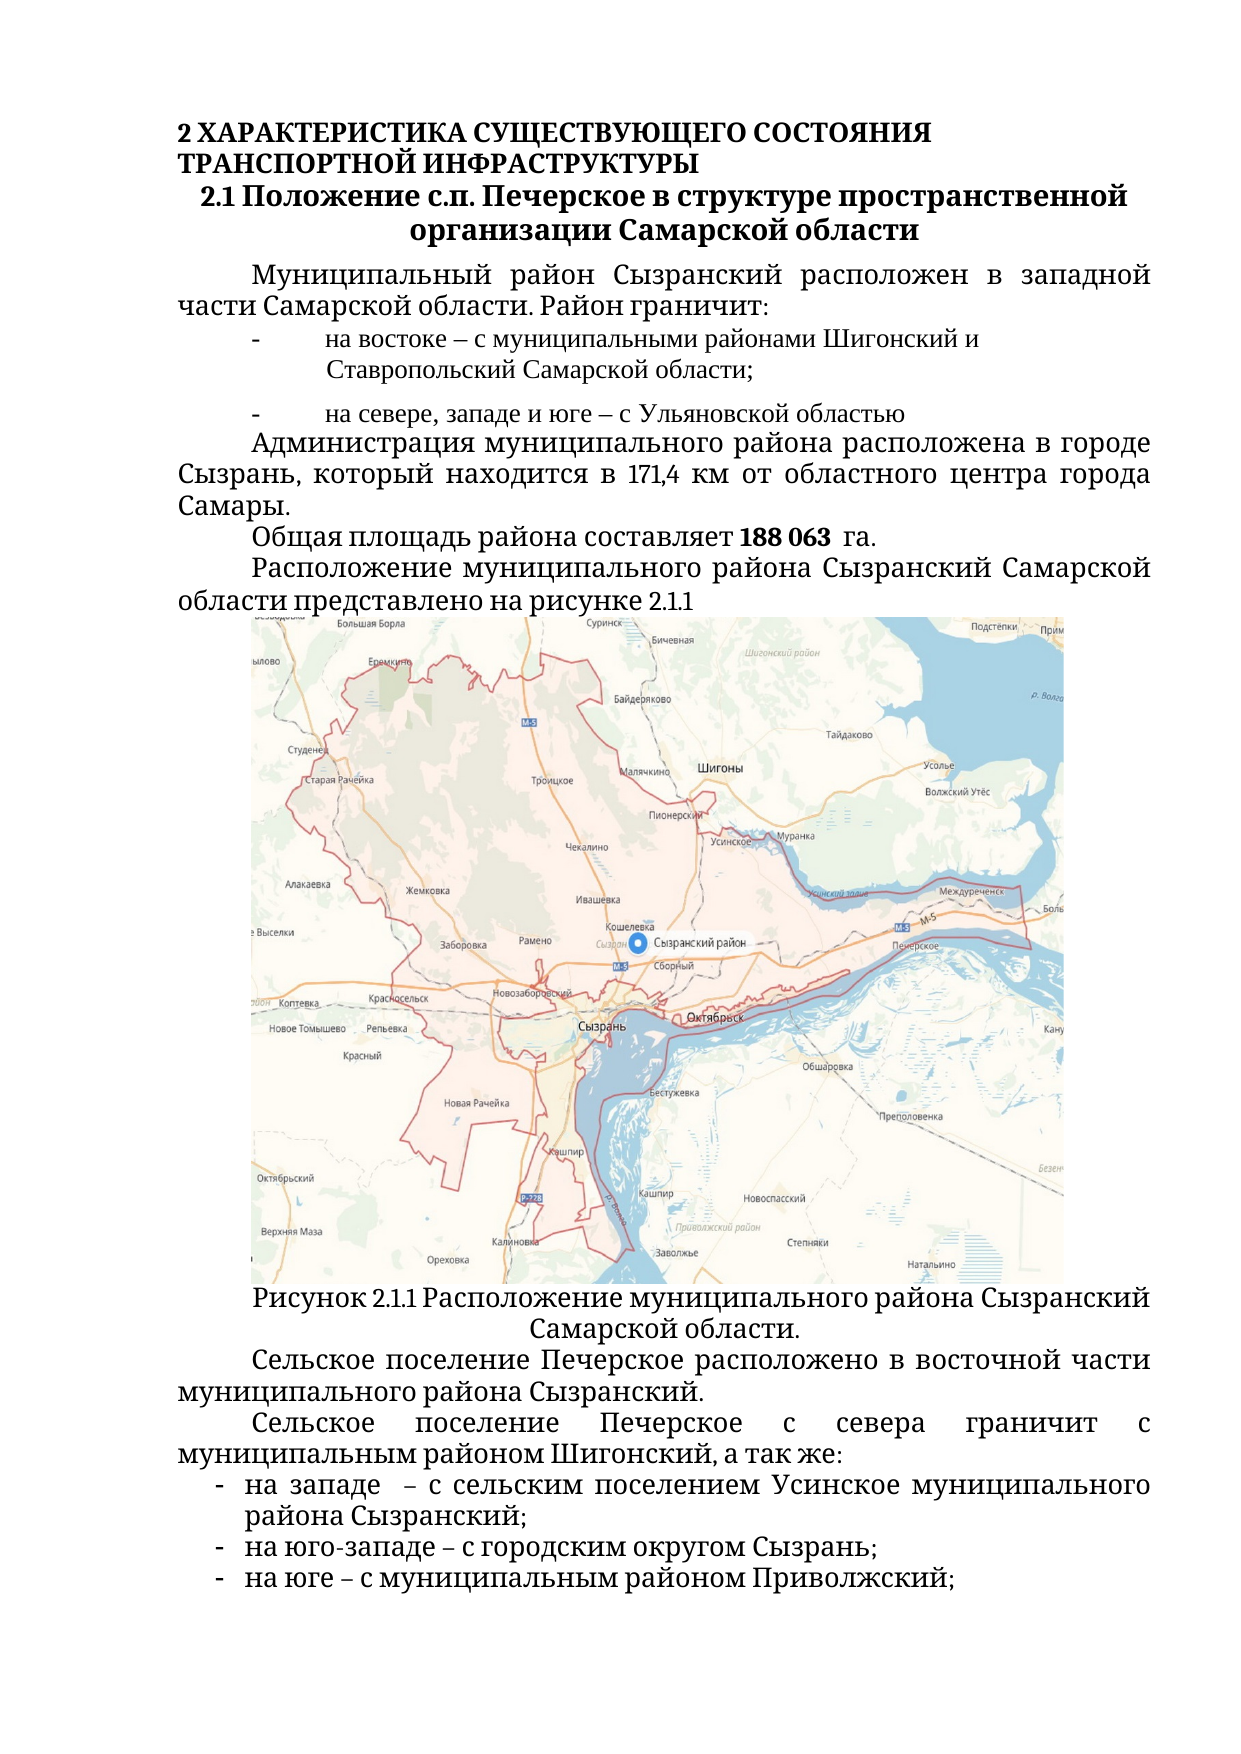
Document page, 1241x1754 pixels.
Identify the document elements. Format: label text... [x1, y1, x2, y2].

list на западе – с сельским поселением Усинское муниципального района Сызранский; [215, 1470, 1152, 1532]
list на севере, западе и юге – с Ульяновской областью [177, 397, 1152, 428]
picture [251, 617, 1064, 1284]
text Администрация муниципального района расположена в городе Сызрань, который находится в 171,4 км от областного центра города Самары. [177, 428, 1152, 522]
list на юго-западе – с городским округом Сызрань; [215, 1532, 1152, 1563]
text Сельское поселение Печерское с севера граничит с муниципальным районом Шигонский, а так же: [177, 1408, 1152, 1470]
text Рисунок 2.1.1 Расположение муниципального района Сызранский Самарской области. [177, 1283, 1152, 1345]
text Расположение муниципального района Сызранский Самарской области представлено на рисунке 2.1.1 [177, 553, 1152, 617]
list на востоке – с муниципальными районами Шигонский и [177, 322, 1152, 353]
text Муниципальный район Сызранский расположен в западной части Самарской области. Район граничит: [177, 260, 1152, 322]
text Общая площадь района составляет 188 063 га. [177, 522, 1152, 553]
text 2 ХАРАКТЕРИСТИКА СУЩЕСТВУЮЩЕГО СОСТОЯНИЯ ТРАНСПОРТНОЙ ИНФРАСТРУКТУРЫ [177, 118, 1152, 180]
text Ставропольский Самарской области; [252, 353, 1152, 384]
list на юге – с муниципальным районом Приволжский; [215, 1563, 1152, 1594]
text 2.1 Положение с.п. Печерское в структуре пространственной организации Самарской области [177, 180, 1152, 247]
text Сельское поселение Печерское расположено в восточной части муниципального района Сызранский. [177, 1345, 1152, 1408]
